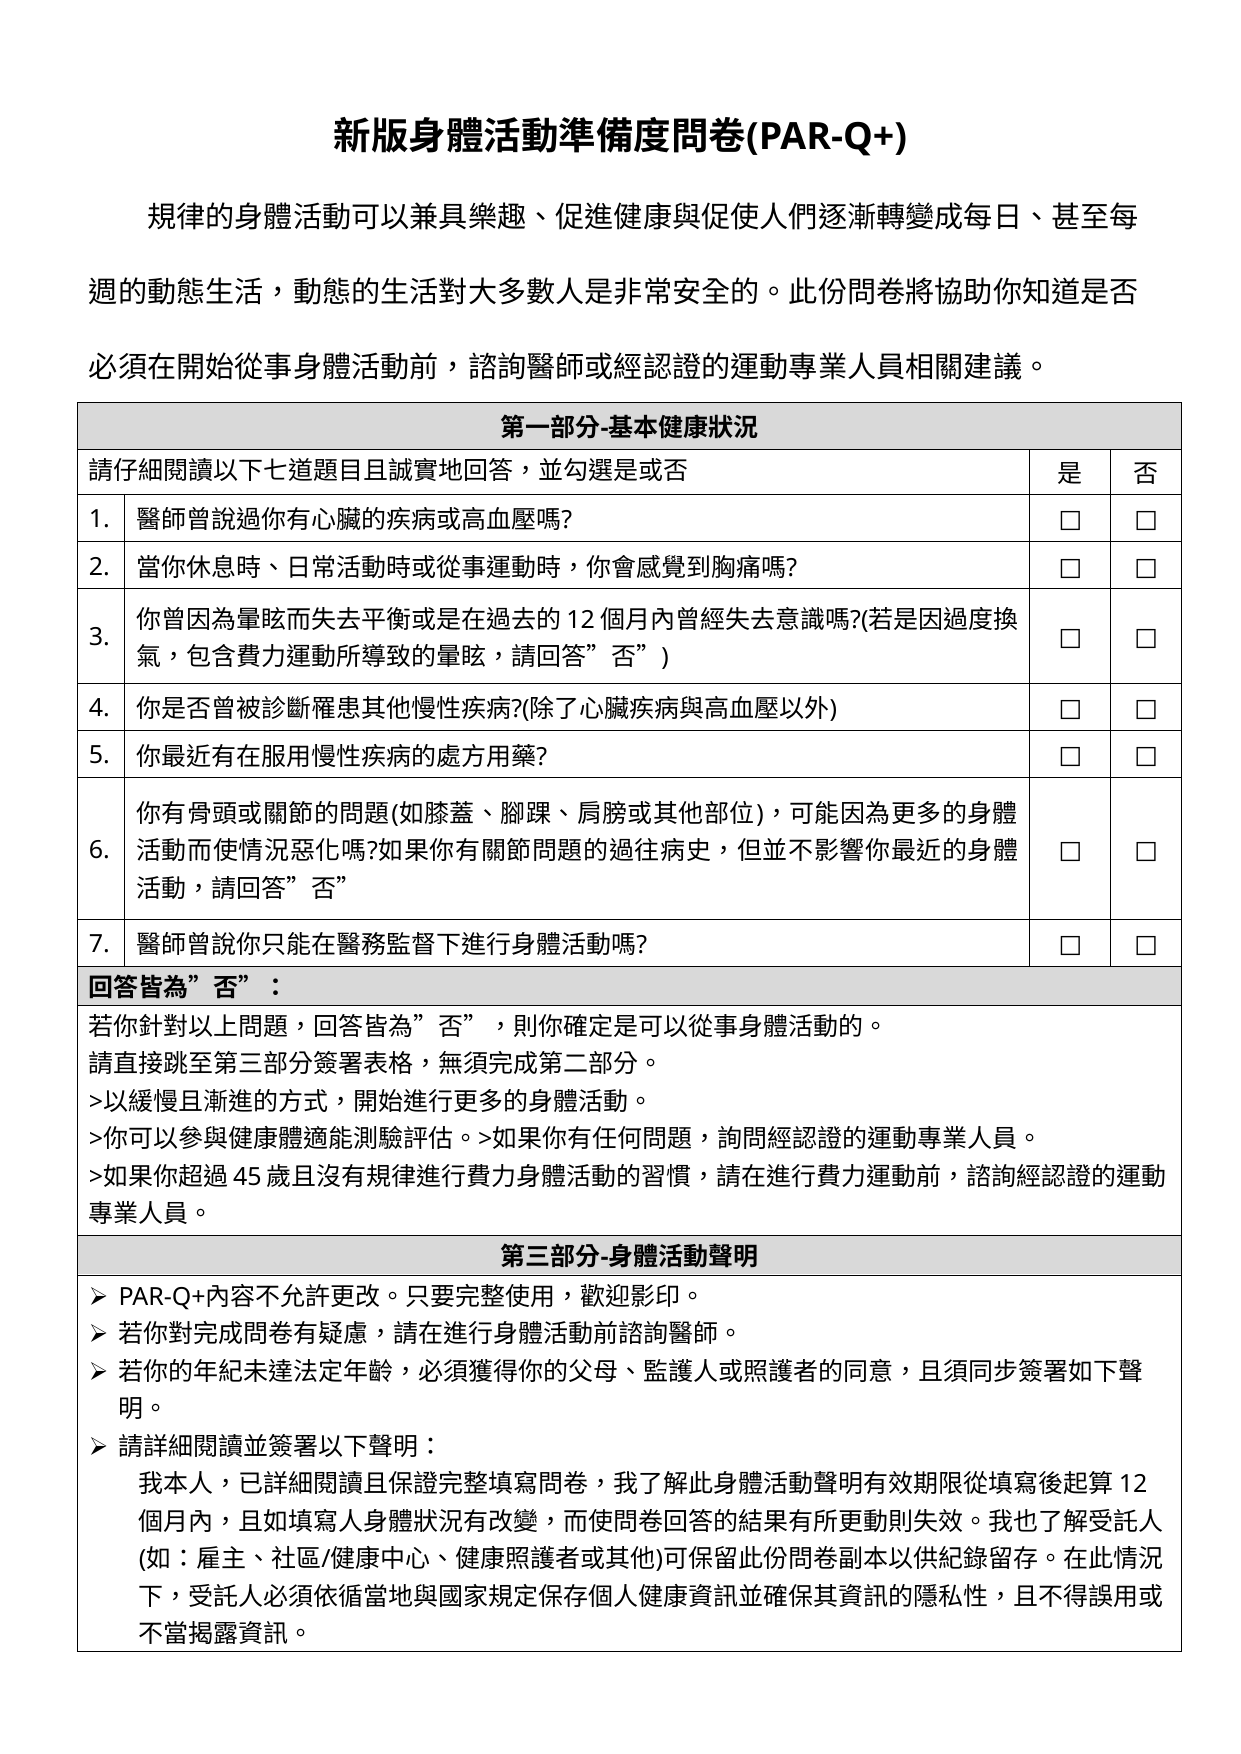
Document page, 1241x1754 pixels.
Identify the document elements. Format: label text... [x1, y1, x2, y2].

table_cell □ [1030, 778, 1110, 919]
table_cell 醫師曾說你只能在醫務監督下進行身體活動嗎? [125, 920, 1029, 966]
table_cell □ [1111, 731, 1181, 777]
table_cell 你有骨頭或關節的問題(如膝蓋、腳踝、肩膀或其他部位)，可能因為更多的身體活動而使情況惡化嗎?如果你有關節問題的過往病史，但並不影響你最近的身體活動，請回答”否” [125, 778, 1029, 919]
table_cell 是 [1030, 450, 1110, 494]
title 新版身體活動準備度問卷(PAR-Q+) [89, 96, 1152, 171]
table_cell 醫師曾說過你有心臟的疾病或高血壓嗎? [125, 495, 1029, 541]
table_cell □ [1030, 731, 1110, 777]
table_cell □ [1111, 684, 1181, 730]
table_cell 6. [78, 778, 124, 919]
table_cell 你最近有在服用慢性疾病的處方用藥? [125, 731, 1029, 777]
table_cell □ [1030, 684, 1110, 730]
table_cell 你曾因為暈眩而失去平衡或是在過去的12個月內曾經失去意識嗎?(若是因過度換氣，包含費力運動所導致的暈眩，請回答”否”) [125, 589, 1029, 683]
table_cell 5. [78, 731, 124, 777]
table_cell 若你針對以上問題，回答皆為”否”，則你確定是可以從事身體活動的。 請直接跳至第三部分簽署表格，無須完成第二部分。 >以緩慢且漸進的方式，開始進行更多的身體活動。 >你可以參與健康體適能測驗評估。>如果你有任何問題，詢問經認證的運動專業人員。 >如果你超過45歲且沒有規律進行費力身體活動的習慣，請在進行費力運動前，諮詢經認證的運動專業人員。 [78, 1006, 1181, 1234]
table_cell 第三部分-身體活動聲明 [78, 1236, 1181, 1274]
table_cell □ [1030, 495, 1110, 541]
table_cell □ [1111, 542, 1181, 588]
table_cell □ [1111, 589, 1181, 683]
table_cell PAR-Q+內容不允許更改。只要完整使用，歡迎影印。 若你對完成問卷有疑慮，請在進行身體活動前諮詢醫師。 若你的年紀未達法定年齡，必須獲得你的父母、監護人或照護者的同意，且須同步簽署如下聲明。 請詳細閱讀並簽署以下聲明： 我本人，已詳細閱讀且保證完整填寫問卷，我了解此身體活動聲明有效期限從填寫後起算12個月內，且如填寫人身體狀況有改變，而使問卷回答的結果有所更動則失效。我也了解受託人(如：雇主、社區/健康中心、健康照護者或其他)可保留此份問卷副本以供紀錄留存。在此情況下，受託人必須依循當地與國家規定保存個人健康資訊並確保其資訊的隱私性，且不得誤用或不當揭露資訊。 [78, 1276, 1181, 1651]
table_cell □ [1111, 495, 1181, 541]
table_cell □ [1111, 778, 1181, 919]
table_cell 1. [78, 495, 124, 541]
table_cell 請仔細閱讀以下七道題目且誠實地回答，並勾選是或否 [78, 450, 1029, 494]
table_cell □ [1030, 920, 1110, 966]
table_cell 否 [1111, 450, 1181, 494]
table_cell □ [1111, 920, 1181, 966]
table_cell 當你休息時、日常活動時或從事運動時，你會感覺到胸痛嗎? [125, 542, 1029, 588]
table_cell □ [1030, 542, 1110, 588]
table_cell 你是否曾被診斷罹患其他慢性疾病?(除了心臟疾病與高血壓以外) [125, 684, 1029, 730]
table_cell 7. [78, 920, 124, 966]
table_cell □ [1030, 589, 1110, 683]
table_cell 2. [78, 542, 124, 588]
text 規律的身體活動可以兼具樂趣、促進健康與促使人們逐漸轉變成每日、甚至每週的動態生活，動態的生活對大多數人是非常安全的。此份問卷將協助你知道是否必須在開始從事身體活動前，諮詢醫師或經認證的運動專業人員相關建議。 [89, 177, 1152, 402]
table_cell 回答皆為”否”： [78, 967, 1181, 1005]
table_header 第一部分-基本健康狀況 [78, 403, 1181, 449]
table_cell 3. [78, 589, 124, 683]
table_cell 4. [78, 684, 124, 730]
